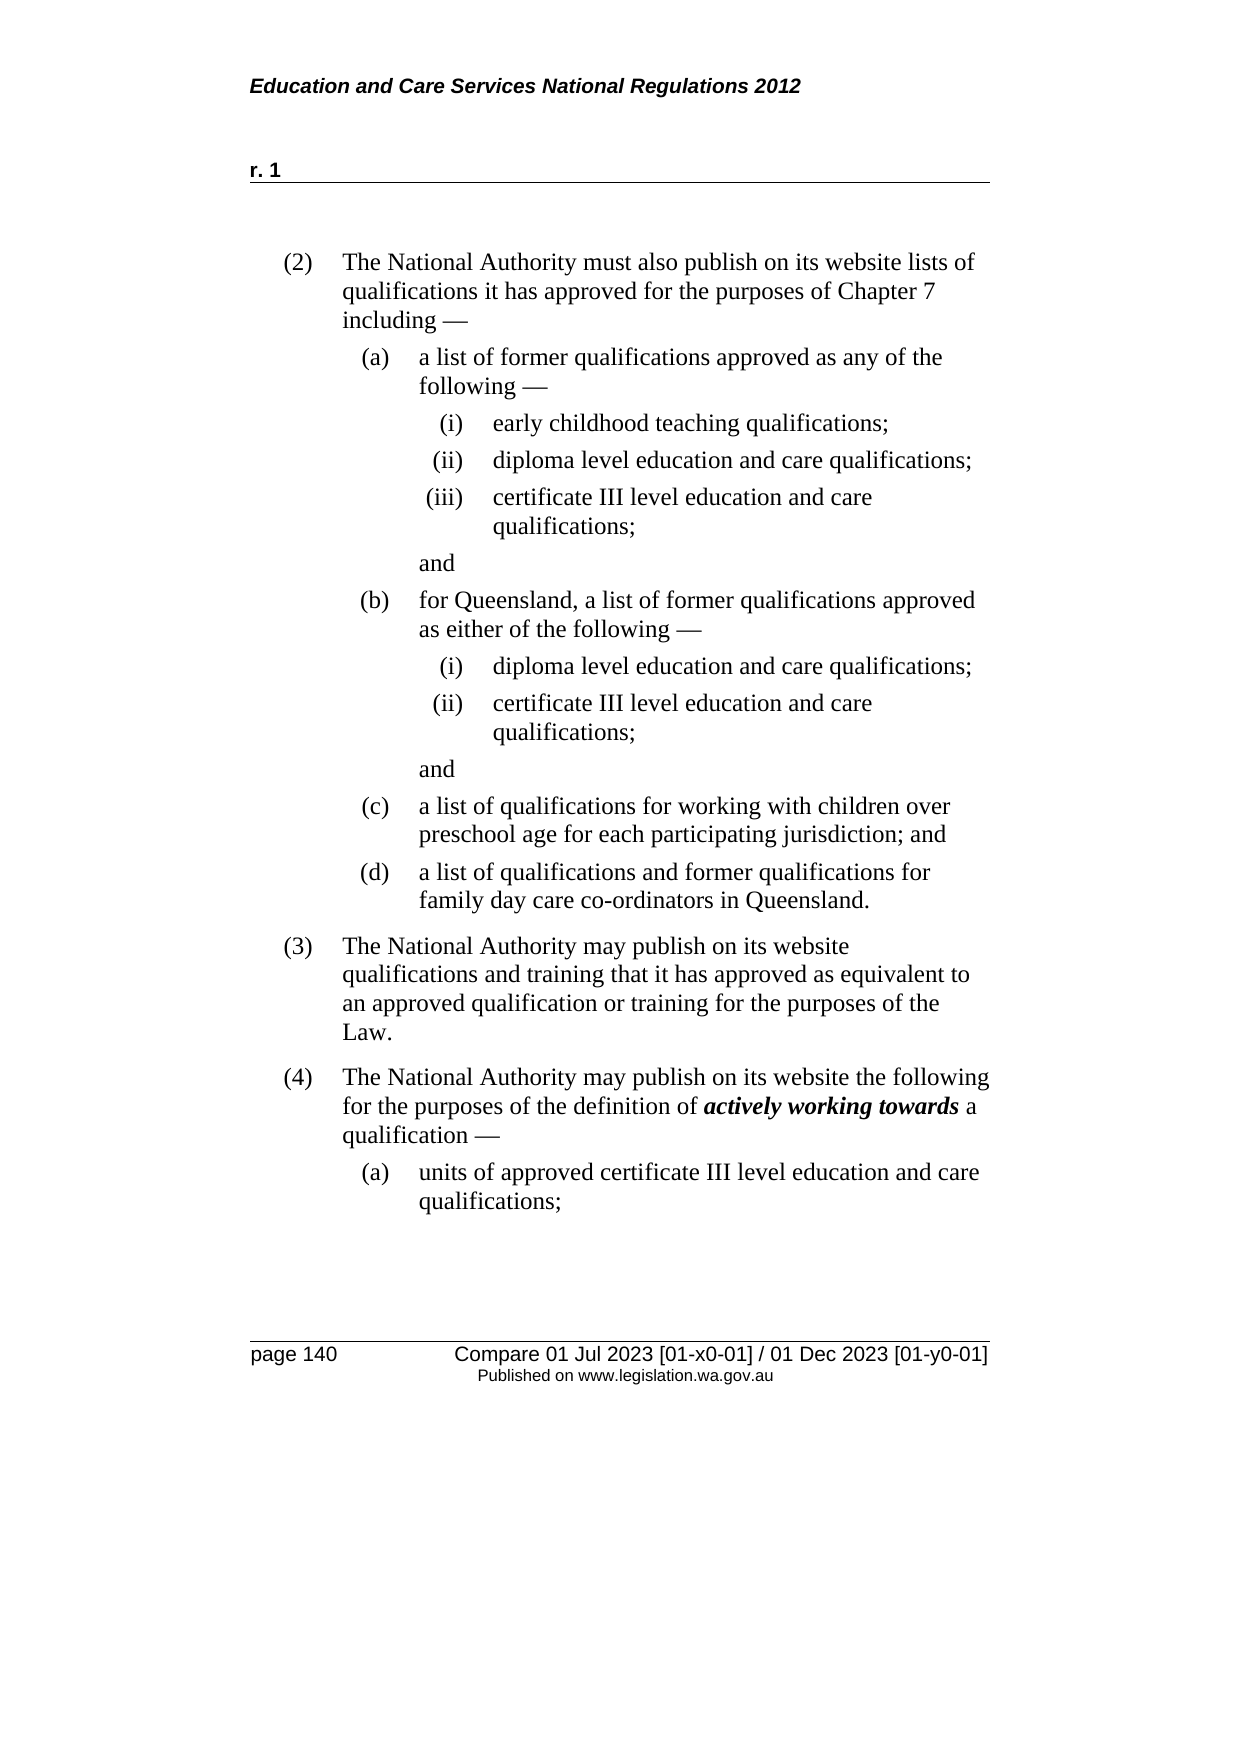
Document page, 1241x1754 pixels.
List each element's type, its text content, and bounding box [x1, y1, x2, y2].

text (2) The National Authority must also publish on its website lists of qualifications it has approved for the purposes of Chapter 7 including — [250, 247, 990, 334]
text (i) early childhood teaching qualifications; [250, 408, 990, 437]
text and [250, 754, 990, 782]
text and [250, 548, 990, 577]
text (ii) diploma level education and care qualifications; [250, 445, 990, 474]
text (ii) certificate III level education and care qualifications; [250, 688, 990, 745]
text (3) The National Authority may publish on its website qualifications and training that it has approved as equivalent to an approved qualification or training for the purposes of the Law. [250, 931, 990, 1046]
text (c) a list of qualifications for working with children over preschool age for each participating jurisdiction; and [250, 791, 990, 848]
text (b) for Queensland, a list of former qualifications approved as either of the following — [250, 585, 990, 642]
text (iii) certificate III level education and care qualifications; [250, 482, 990, 539]
text (4) The National Authority may publish on its website the following for the purposes of the definition of actively working towards a qualification — [250, 1062, 990, 1149]
text (a) a list of former qualifications approved as any of the following — [250, 342, 990, 399]
text (a) units of approved certificate III level education and care qualifications; [250, 1157, 990, 1214]
text (i) diploma level education and care qualifications; [250, 651, 990, 679]
text (d) a list of qualifications and former qualifications for family day care co-ordinators in Queensland. [250, 857, 990, 914]
